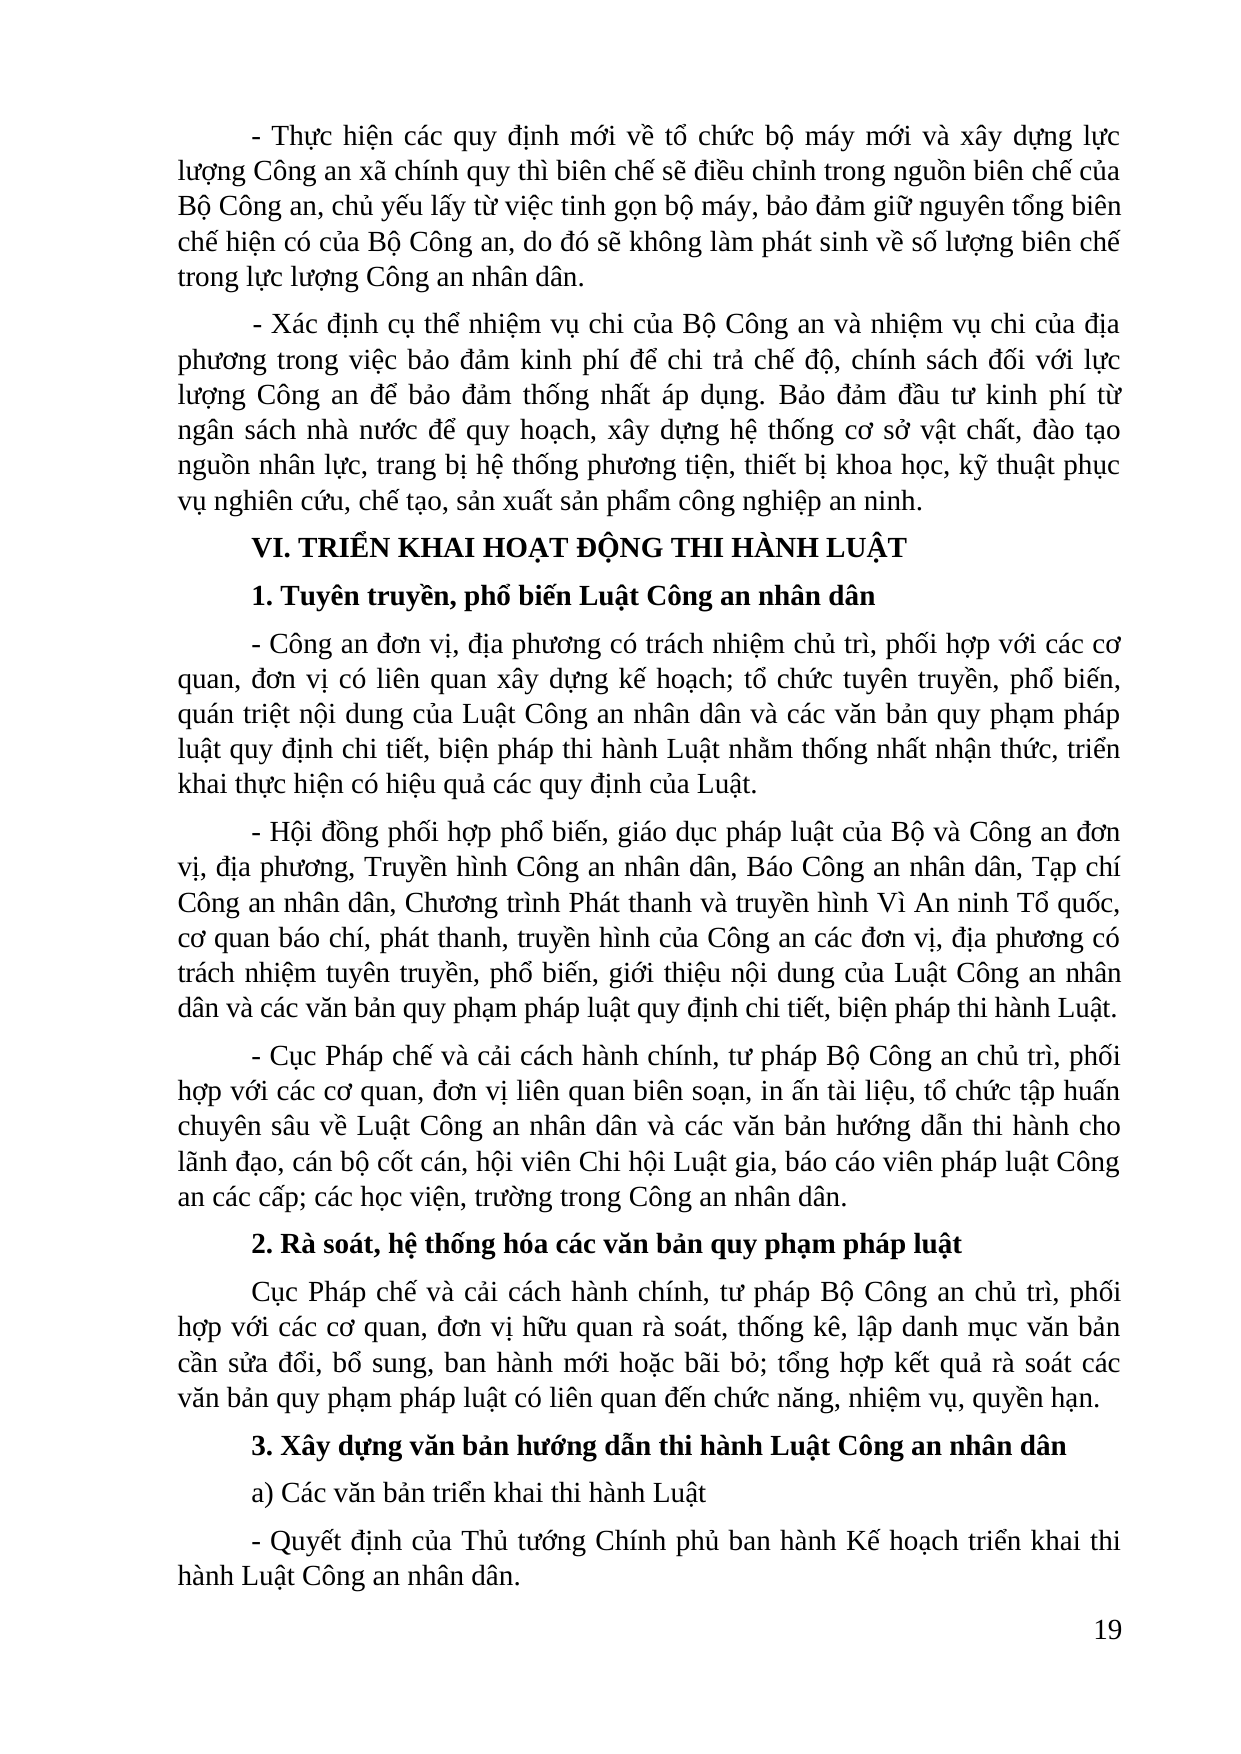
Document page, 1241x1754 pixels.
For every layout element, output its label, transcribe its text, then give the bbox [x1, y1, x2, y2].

text 3. Xây dựng văn bản hướng dẫn thi hành Luật Công an nhân dân [177, 1428, 1122, 1461]
text 2. Rà soát, hệ thống hóa các văn bản quy phạm pháp luật [177, 1227, 1122, 1260]
text VI. TRIỂN KHAI HOẠT ĐỘNG THI HÀNH LUẬT [177, 530, 1122, 564]
text - Công an đơn vị, địa phương có trách nhiệm chủ trì, phối hợp với các cơ quan, đơn vị có liên quan xây dựng kế hoạch; tổ chức tuyên truyền, phổ biến, quán triệt nội dung của Luật Công an nhân dân và các văn bản quy phạm pháp luật quy định chi tiết, biện pháp thi hành Luật nhằm thống nhất nhận thức, triển khai thực hiện có hiệu quả các quy định của Luật. [177, 626, 1122, 800]
text a) Các văn bản triển khai thi hành Luật [177, 1475, 1122, 1509]
text - Cục Pháp chế và cải cách hành chính, tư pháp Bộ Công an chủ trì, phối hợp với các cơ quan, đơn vị liên quan biên soạn, in ấn tài liệu, tổ chức tập huấn chuyên sâu về Luật Công an nhân dân và các văn bản hướng dẫn thi hành cho lãnh đạo, cán bộ cốt cán, hội viên Chi hội Luật gia, báo cáo viên pháp luật Công an các cấp; các học viện, trường trong Công an nhân dân. [177, 1038, 1122, 1212]
text 1. Tuyên truyền, phổ biến Luật Công an nhân dân [177, 578, 1122, 612]
text - Thực hiện các quy định mới về tổ chức bộ máy mới và xây dựng lực lượng Công an xã chính quy thì biên chế sẽ điều chỉnh trong nguồn biên chế của Bộ Công an, chủ yếu lấy từ việc tinh gọn bộ máy, bảo đảm giữ nguyên tổng biên chế hiện có của Bộ Công an, do đó sẽ không làm phát sinh về số lượng biên chế trong lực lượng Công an nhân dân. [177, 118, 1122, 292]
text - Hội đồng phối hợp phổ biến, giáo dục pháp luật của Bộ và Công an đơn vị, địa phương, Truyền hình Công an nhân dân, Báo Công an nhân dân, Tạp chí Công an nhân dân, Chương trình Phát thanh và truyền hình Vì An ninh Tổ quốc, cơ quan báo chí, phát thanh, truyền hình của Công an các đơn vị, địa phương có trách nhiệm tuyên truyền, phổ biến, giới thiệu nội dung của Luật Công an nhân dân và các văn bản quy phạm pháp luật quy định chi tiết, biện pháp thi hành Luật. [177, 814, 1122, 1024]
text Cục Pháp chế và cải cách hành chính, tư pháp Bộ Công an chủ trì, phối hợp với các cơ quan, đơn vị hữu quan rà soát, thống kê, lập danh mục văn bản cần sửa đổi, bổ sung, ban hành mới hoặc bãi bỏ; tổng hợp kết quả rà soát các văn bản quy phạm pháp luật có liên quan đến chức năng, nhiệm vụ, quyền hạn. [177, 1274, 1122, 1413]
text - Xác định cụ thể nhiệm vụ chi của Bộ Công an và nhiệm vụ chi của địa phương trong việc bảo đảm kinh phí để chi trả chế độ, chính sách đối với lực lượng Công an để bảo đảm thống nhất áp dụng. Bảo đảm đầu tư kinh phí từ ngân sách nhà nước để quy hoạch, xây dựng hệ thống cơ sở vật chất, đào tạo nguồn nhân lực, trang bị hệ thống phương tiện, thiết bị khoa học, kỹ thuật phục vụ nghiên cứu, chế tạo, sản xuất sản phẩm công nghiệp an ninh. [177, 307, 1122, 516]
text - Quyết định của Thủ tướng Chính phủ ban hành Kế hoạch triển khai thi hành Luật Công an nhân dân. [177, 1523, 1122, 1592]
